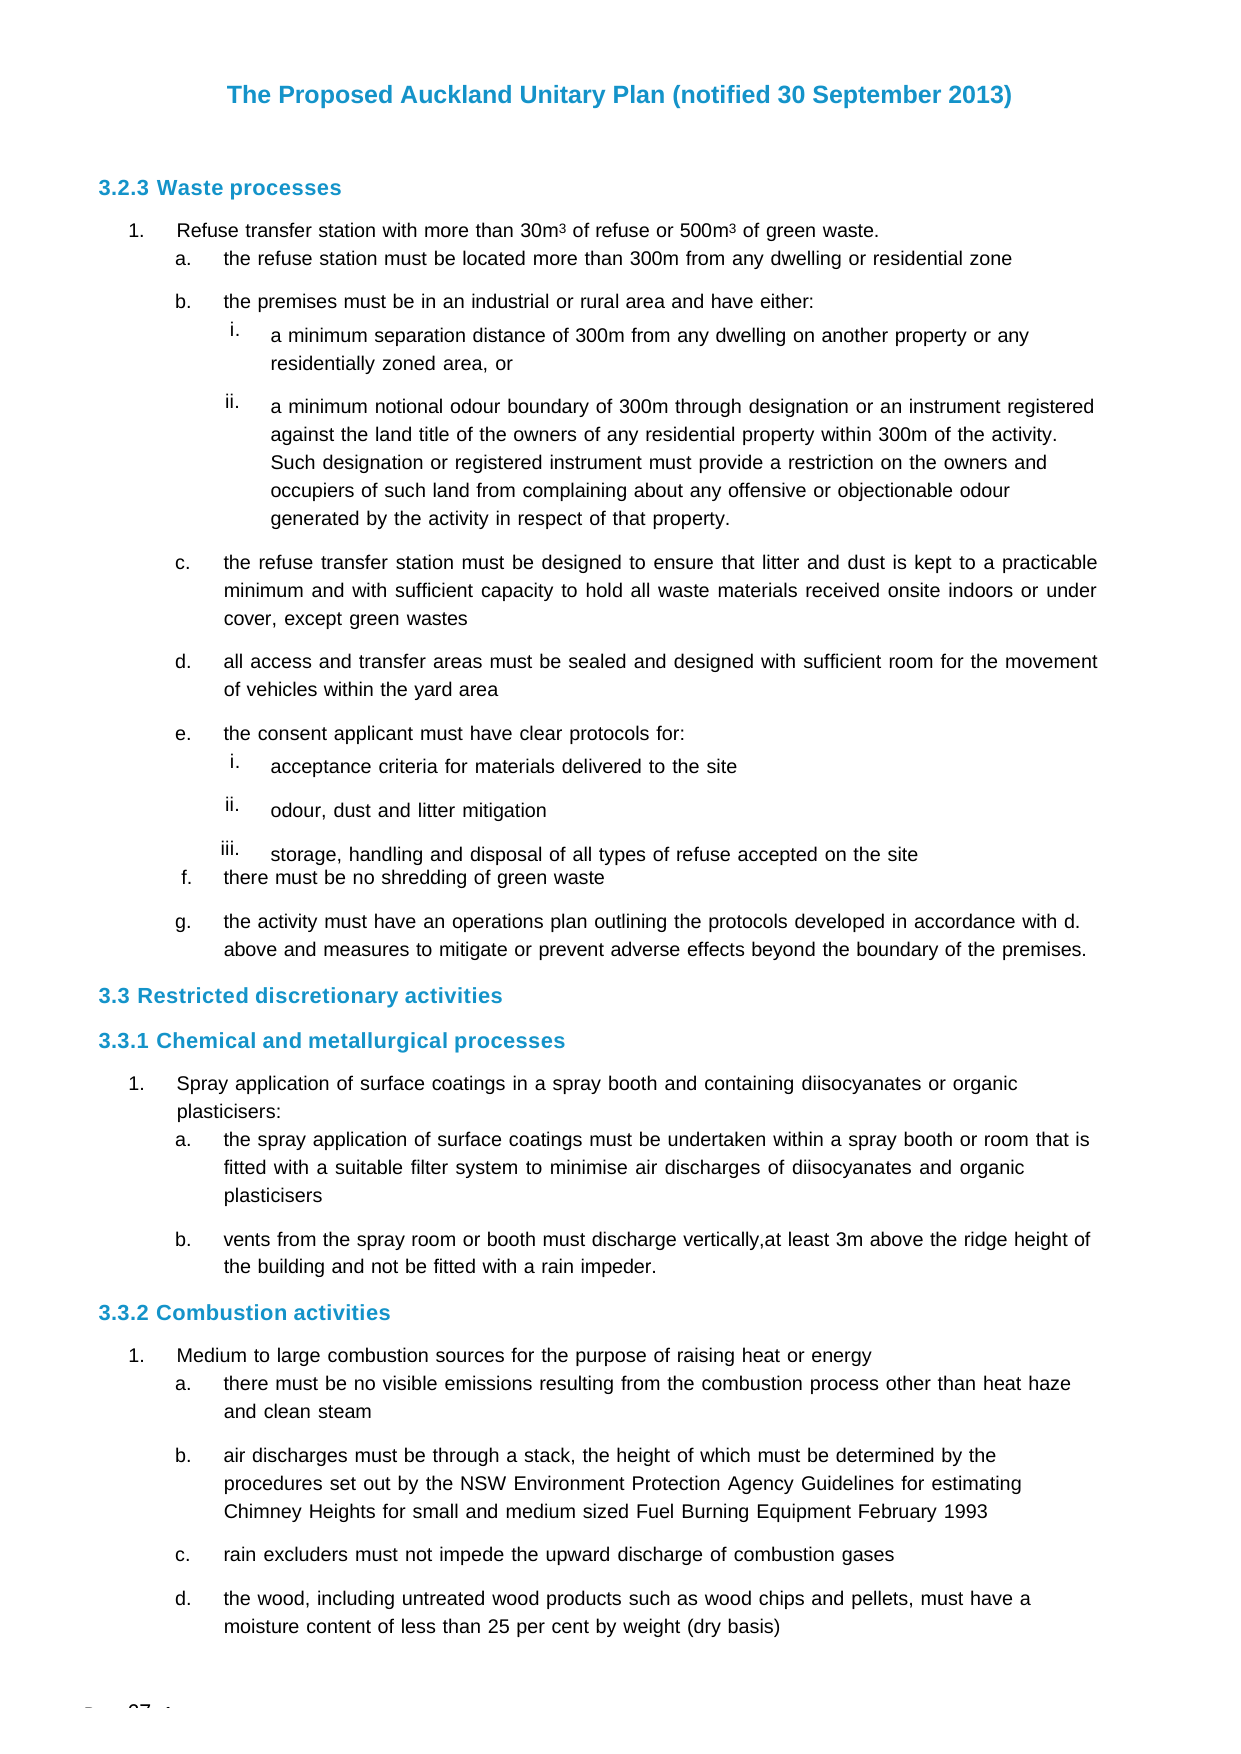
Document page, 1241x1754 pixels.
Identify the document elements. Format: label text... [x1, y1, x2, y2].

list air discharges must be through a stack, the height of which must be determined by the procedures set out by the NSW Environment Protection Agency Guidelines for estimating Chimney Heights for small and medium sized Fuel Burning Equipment February 1993 [175, 1444, 1030, 1522]
text i. [64, 749, 240, 772]
list Refuse transfer station with more than 30m3 of refuse or 500m3 of green waste. [128, 218, 1113, 241]
list there must be no visible emissions resulting from the combustion process other than heat haze and clean steam [175, 1372, 1080, 1423]
list the refuse transfer station must be designed to ensure that litter and dust is kept to a practicable minimum and with sufficient capacity to hold all waste materials received on­site indoors or under cover, except green wastes [175, 551, 1098, 629]
text ii. iii. [219, 793, 239, 859]
list Spray application of surface coatings in a spray booth and containing diisocyanates or organic plasticisers: [128, 1072, 1026, 1123]
subtitle Waste processes [98, 174, 1113, 200]
list all access and transfer areas must be sealed and designed with sufficient room for the movement of vehicles within the yard area [175, 650, 1098, 701]
text acceptance criteria for materials delivered to the site odour, dust and litter mitigation [270, 755, 741, 821]
list rain excluders must not impede the upward discharge of combustion gases [175, 1543, 1113, 1566]
text i. [64, 318, 240, 341]
list Chemical and metallurgical processes [98, 1028, 1113, 1053]
subtitle Combustion activities [98, 1300, 1113, 1325]
list there must be no shredding of green waste [181, 866, 1113, 889]
list the refuse station must be located more than 300m from any dwelling or residential zone [175, 247, 1113, 269]
list the premises must be in an industrial or rural area and have either: [175, 290, 1113, 313]
text ii. [64, 390, 239, 413]
list the consent applicant must have clear protocols for: [175, 722, 1113, 744]
list vents from the spray room or booth must discharge vertically,at least 3m above the ridge height of the building and not be fitted with a rain impeder. [175, 1227, 1101, 1278]
list Medium to large combustion sources for the purpose of raising heat or energy [128, 1344, 1113, 1367]
list the activity must have an operations plan outlining the protocols developed in accordance with d. above and measures to mitigate or prevent adverse effects beyond the boundary of the premises. [175, 910, 1093, 960]
text storage, handling and disposal of all types of refuse accepted on the site [270, 843, 1112, 865]
text a minimum separation distance of 300m from any dwelling on another property or any residentially zoned area, or [270, 324, 1038, 374]
list the wood, including untreated wood products such as wood chips and pellets, must have a moisture content of less than 25 per cent by weight (dry basis) [175, 1587, 1038, 1638]
text a minimum notional odour boundary of 300m through designation or an instrument registered against the land title of the owners of any residential property within 300m of the activity. Such designation or registered instrument must provide a restriction on the owners and occupiers of such land from complaining about any offensive or objectionable odour generated by the activity in respect of that property. [270, 395, 1102, 529]
list the spray application of surface coatings must be undertaken within a spray booth or room that is fitted with a suitable filter system to minimise air discharges of diisocyanates and organic plasticisers [175, 1128, 1099, 1206]
subtitle Restricted discretionary activities [98, 982, 1113, 1008]
